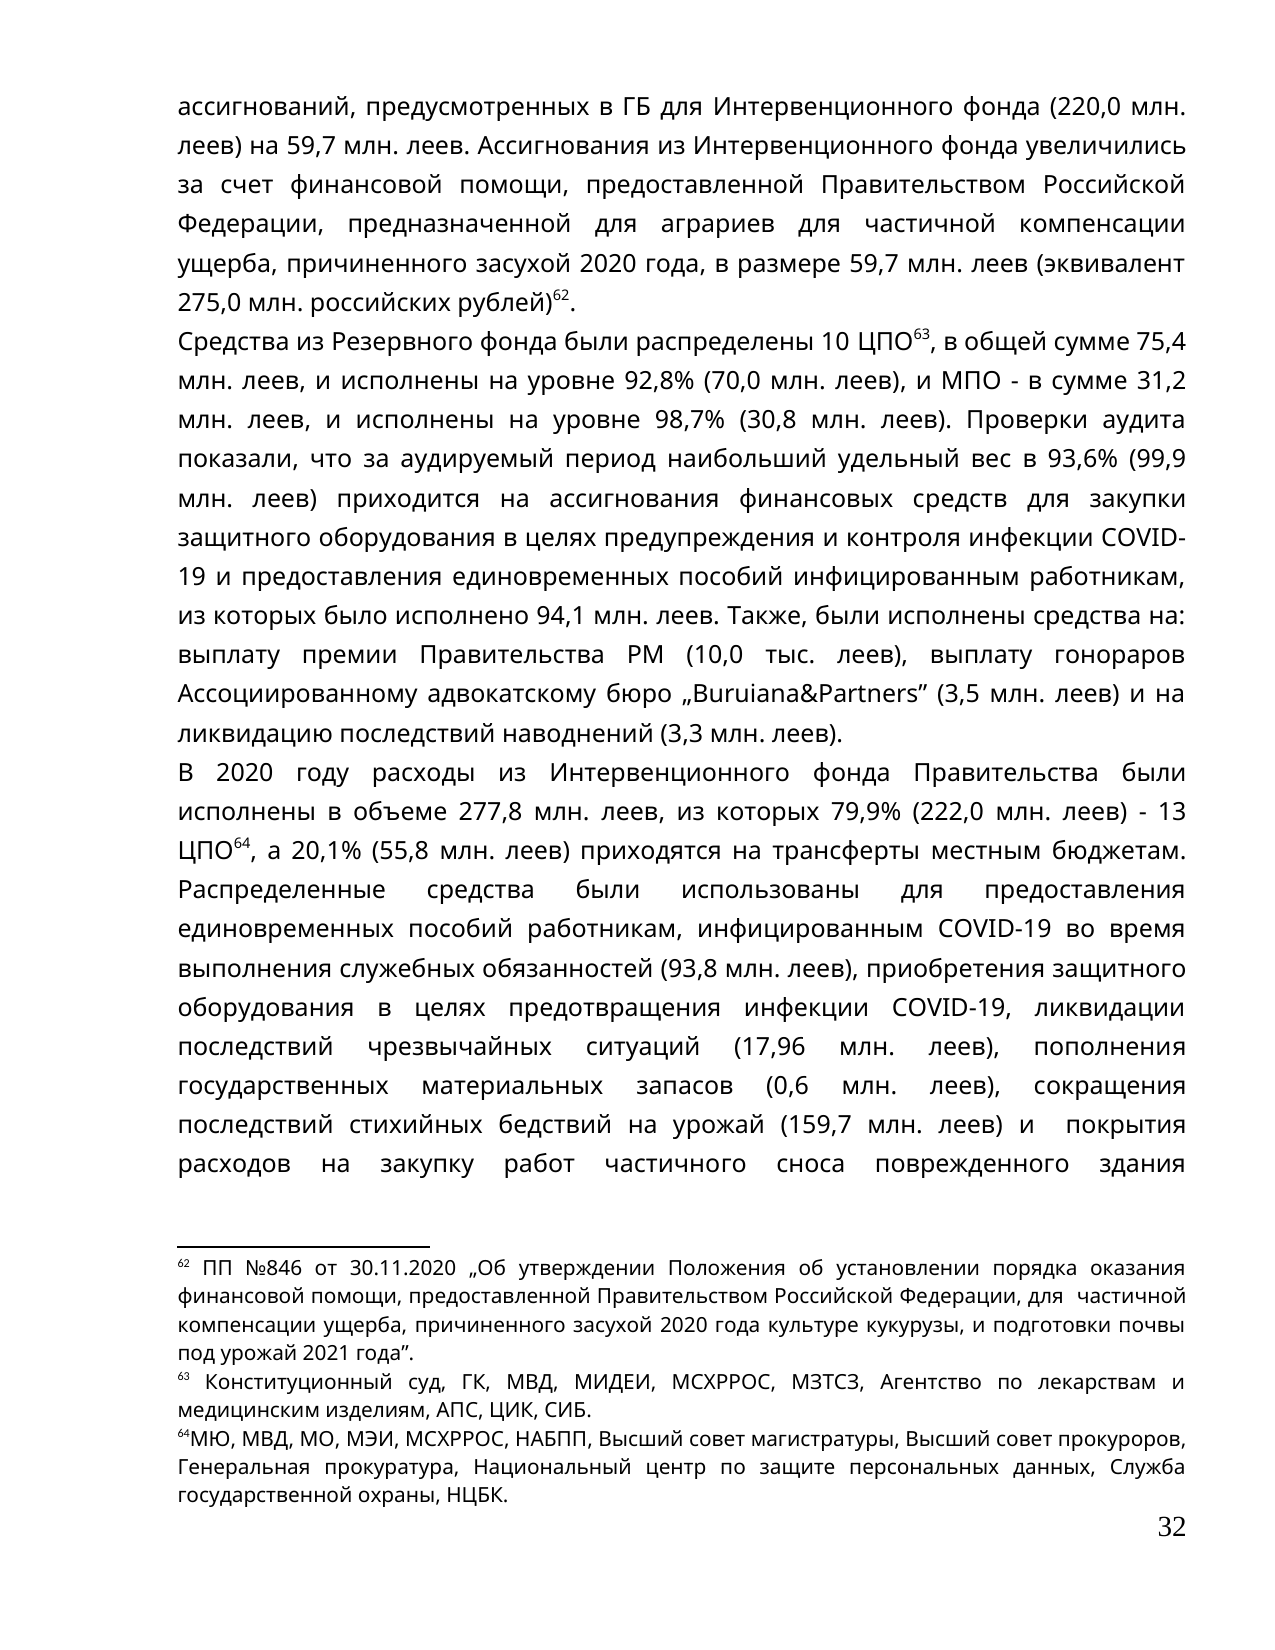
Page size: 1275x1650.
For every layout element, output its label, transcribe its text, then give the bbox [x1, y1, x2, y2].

text Средства из Резервного фонда были распределены 10 ЦПО, в общей сумме 75,4 млн. леев, и исполнены на уровне 92,8% (70,0 млн. леев), и МПО - в сумме 31,2 млн. леев, и исполнены на уровне 98,7% (30,8 млн. леев). Проверки аудита показали, что за аудируемый период наибольший удельный вес в 93,6% (99,9 млн. леев) приходится на ассигнования финансовых средств для закупки защитного оборудования в целях предупреждения и контроля инфекции COVID-19 и предоставления единовременных пособий инфицированным работникам, из которых было исполнено 94,1 млн. леев. Также, были исполнены средства на: выплату премии Правительства РМ (10,0 тыс. леев), выплату гонораров Ассоциированному адвокатскому бюро „Buruiana&Partners” (3,5 млн. леев) и на ликвидацию последствий наводнений (3,3 млн. леев). [177, 324, 1186, 749]
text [177, 754, 1186, 1180]
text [177, 89, 1186, 318]
